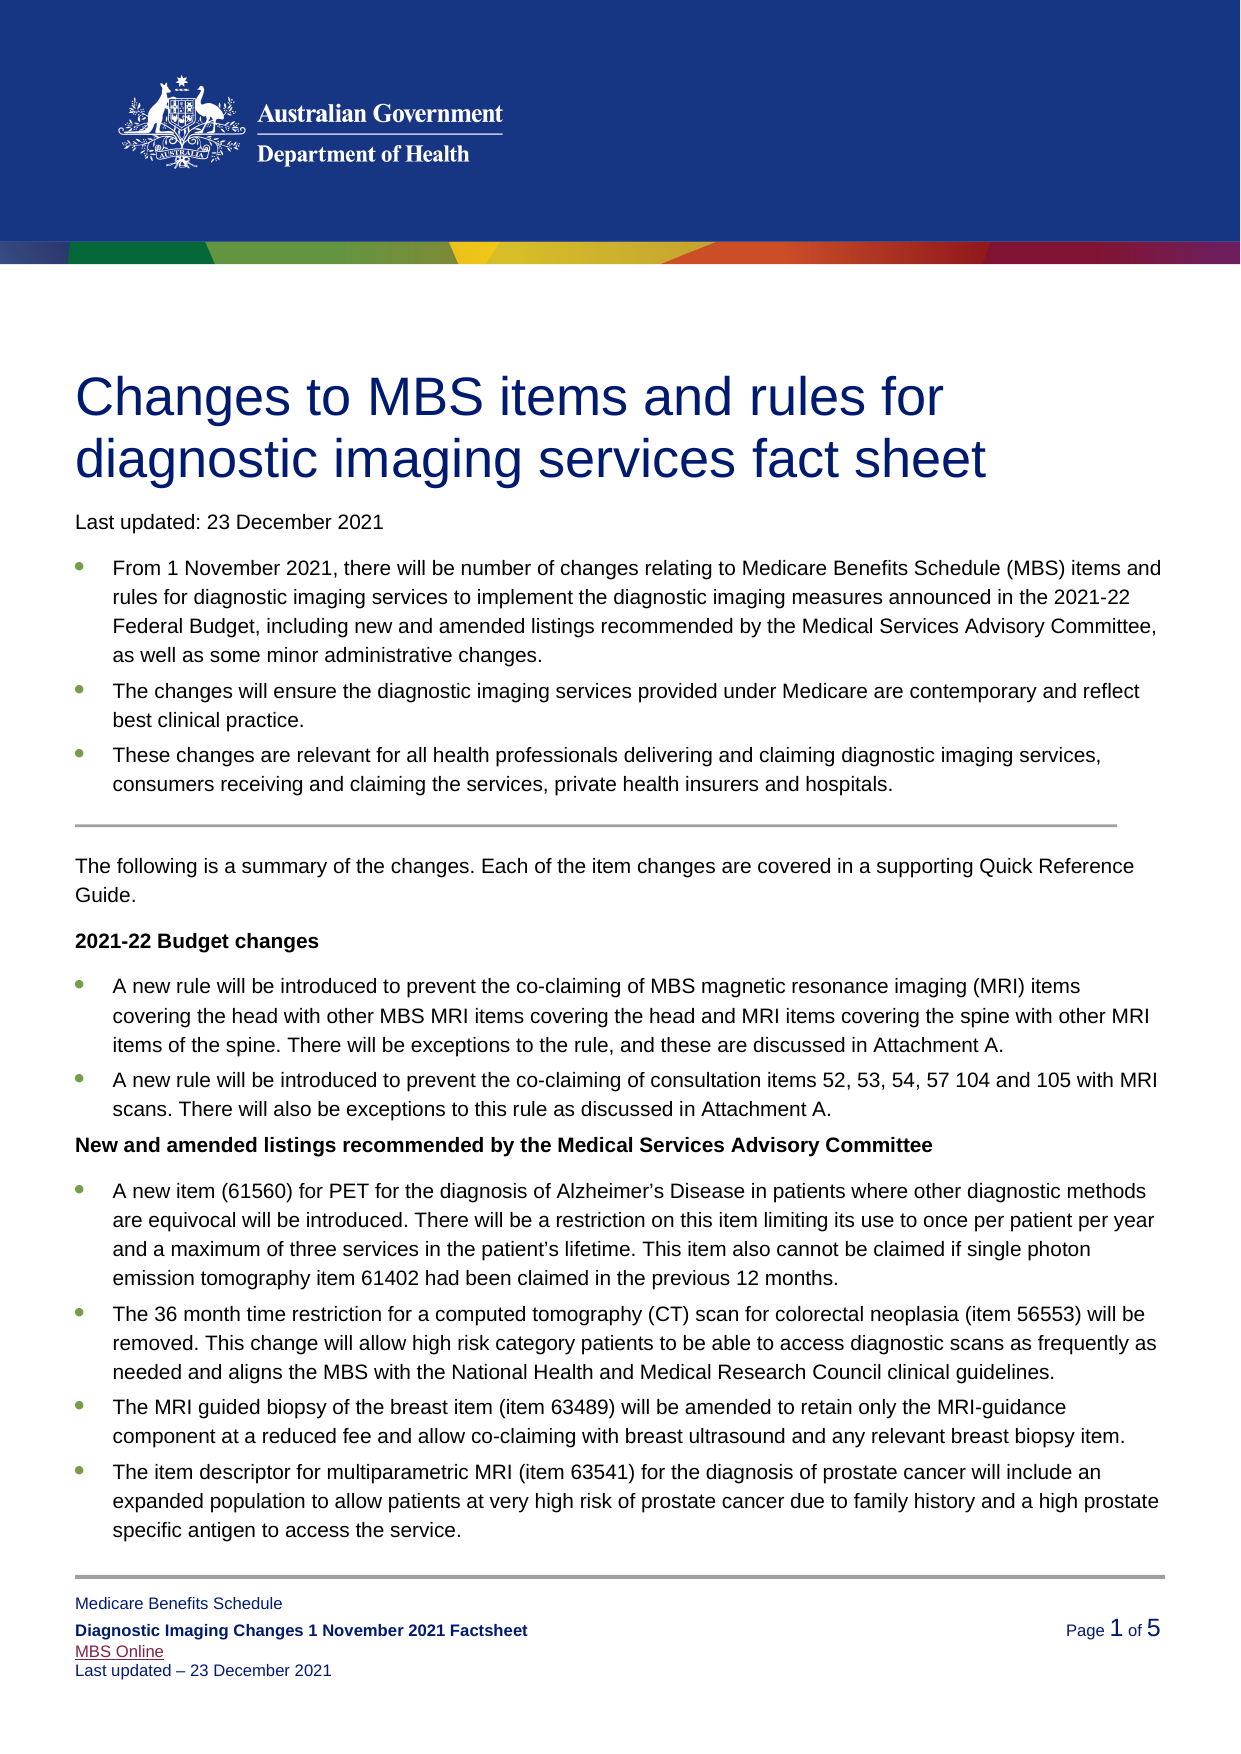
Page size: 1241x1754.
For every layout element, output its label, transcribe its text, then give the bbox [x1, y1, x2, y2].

text New and amended listings recommended by the Medical Services Advisory Committee [75, 1129, 1165, 1158]
list These changes are relevant for all health professionals delivering and claiming diagnostic imaging services, consumers receiving and claiming the services, private health insurers and hospitals. [75, 739, 1165, 798]
list A new rule will be introduced to prevent the co-claiming of MBS magnetic resonance imaging (MRI) items covering the head with other MBS MRI items covering the head and MRI items covering the spine with other MRI items of the spine. There will be exceptions to the rule, and these are discussed in Attachment A. [75, 971, 1165, 1058]
list A new rule will be introduced to prevent the co-claiming of consultation items 52, 53, 54, 57 104 and 105 with MRI scans. There will also be exceptions to this rule as discussed in Attachment A. [75, 1064, 1165, 1123]
list The 36 month time restriction for a computed tomography (CT) scan for colorectal neoplasia (item 56553) will be removed. This change will allow high risk category patients to be able to access diagnostic scans as frequently as needed and aligns the MBS with the National Health and Medical Research Council clinical guidelines. [75, 1298, 1165, 1385]
text 2021-22 Budget changes [75, 925, 1165, 954]
list A new item (61560) for PET for the diagnosis of Alzheimer’s Disease in patients where other diagnostic methods are equivocal will be introduced. There will be a restriction on this item limiting its use to once per patient per year and a maximum of three services in the patient’s lifetime. This item also cannot be claimed if single photon emission tomography item 61402 had been claimed in the previous 12 months. [75, 1175, 1165, 1291]
text Last updated: 23 December 2021 [75, 506, 1165, 535]
list The changes will ensure the diagnostic imaging services provided under Medicare are contemporary and reflect best clinical practice. [75, 675, 1165, 733]
subtitle Changes to MBS items and rules for diagnostic imaging services fact sheet [75, 365, 1165, 489]
list The item descriptor for multiparametric MRI (item 63541) for the diagnosis of prostate cancer will include an expanded population to allow patients at very high risk of prostate cancer due to family history and a high prostate specific antigen to access the service. [75, 1456, 1165, 1543]
list From 1 November 2021, there will be number of changes relating to Medicare Benefits Schedule (MBS) items and rules for diagnostic imaging services to implement the diagnostic imaging measures announced in the 2021-22 Federal Budget, including new and amended listings recommended by the Medical Services Advisory Committee, as well as some minor administrative changes. [75, 552, 1165, 668]
text The following is a summary of the changes. Each of the item changes are covered in a supporting Quick Reference Guide. [75, 850, 1165, 908]
list The MRI guided biopsy of the breast item (item 63489) will be amended to retain only the MRI-guidance component at a reduced fee and allow co-claiming with breast ultrasound and any relevant breast biopsy item. [75, 1391, 1165, 1450]
picture [0, 0, 1241, 265]
